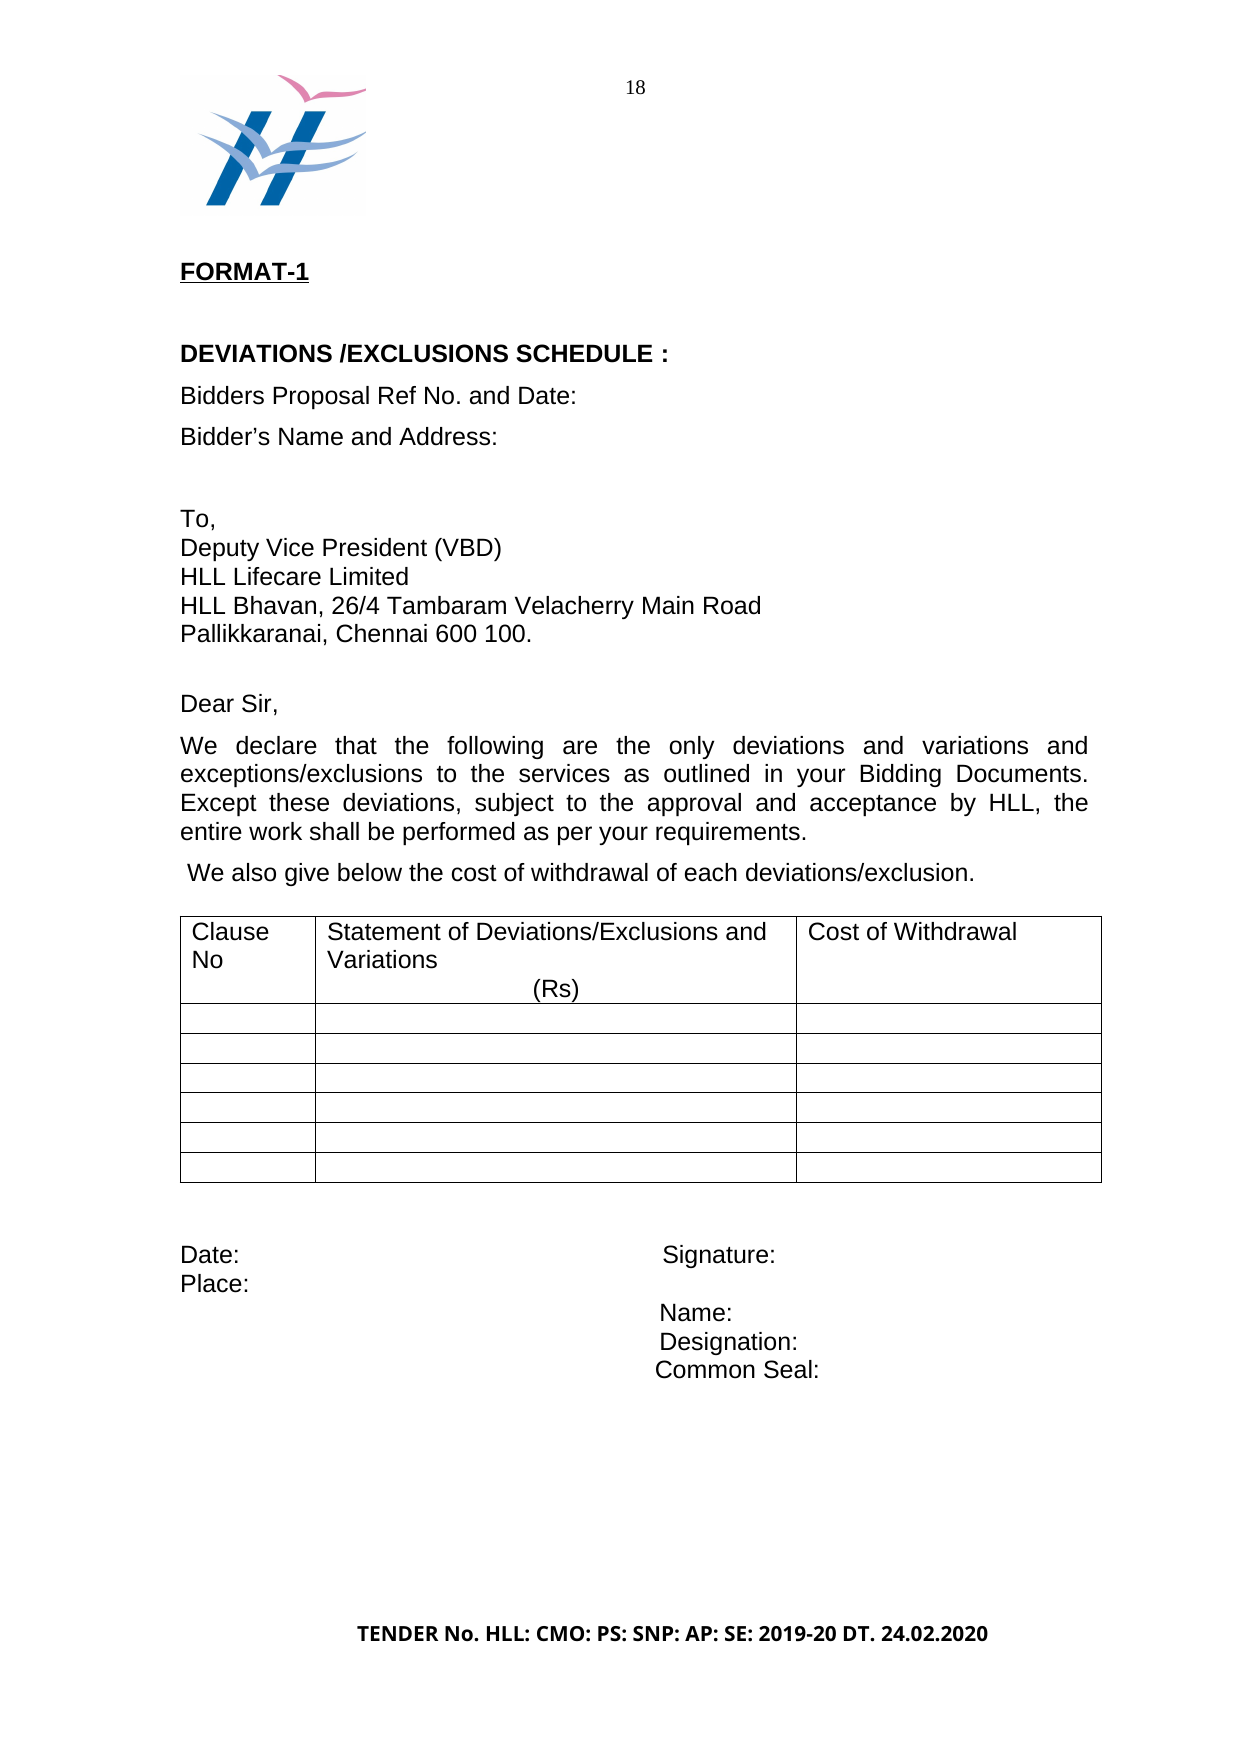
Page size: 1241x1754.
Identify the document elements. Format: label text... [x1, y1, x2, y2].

text HLL Lifecare Limited [180, 562, 1090, 591]
table_cell [181, 1153, 315, 1182]
table_cell [181, 1034, 315, 1062]
text Dear Sir, [180, 689, 1090, 718]
table_cell [181, 1093, 315, 1122]
table_cell [797, 1034, 1101, 1062]
table_cell [181, 1004, 315, 1033]
table_cell [797, 1004, 1101, 1033]
text We declare that the following are the only deviations and variations and exceptions/exclusions to the services as outlined in your Bidding Documents. Except these deviations, subject to the approval and acceptance by HLL, the entire work shall be performed as per your requirements. [180, 731, 1090, 846]
table_cell [316, 1153, 796, 1182]
table_cell [316, 1004, 796, 1033]
table_cell [797, 1064, 1101, 1092]
table_cell [316, 1123, 796, 1152]
text Designation: [180, 1326, 1090, 1355]
table_cell [797, 1123, 1101, 1152]
text Bidder’s Name and Address: [180, 422, 1090, 451]
text To, [180, 504, 1090, 533]
text Date: Signature: [180, 1240, 1090, 1269]
picture [180, 75, 366, 216]
table_cell [316, 1034, 796, 1062]
table_cell [316, 1093, 796, 1122]
text Place: [180, 1269, 1090, 1298]
table_cell [181, 1064, 315, 1092]
text HLL Bhavan, 26/4 Tambaram Velacherry Main Road [180, 591, 1090, 619]
table_cell [797, 1093, 1101, 1122]
table_header Clause No [181, 917, 315, 1003]
text Pallikkaranai, Chennai 600 100. [180, 619, 1090, 648]
table_cell [797, 1153, 1101, 1182]
table_header Statement of Deviations/Exclusions and Variations (Rs) [316, 917, 796, 1003]
text Name: [180, 1298, 1090, 1326]
text Bidders Proposal Ref No. and Date: [180, 381, 1090, 409]
text Common Seal: [180, 1355, 1090, 1384]
text Deputy Vice President (VBD) [180, 533, 1090, 562]
text FORMAT-1 [180, 257, 1090, 286]
table_cell [181, 1123, 315, 1152]
text DEVIATIONS /EXCLUSIONS SCHEDULE : [180, 339, 1090, 368]
table_header Cost of Withdrawal [797, 917, 1101, 1003]
text We also give below the cost of withdrawal of each deviations/exclusion. [180, 858, 1090, 887]
table_cell [316, 1064, 796, 1092]
